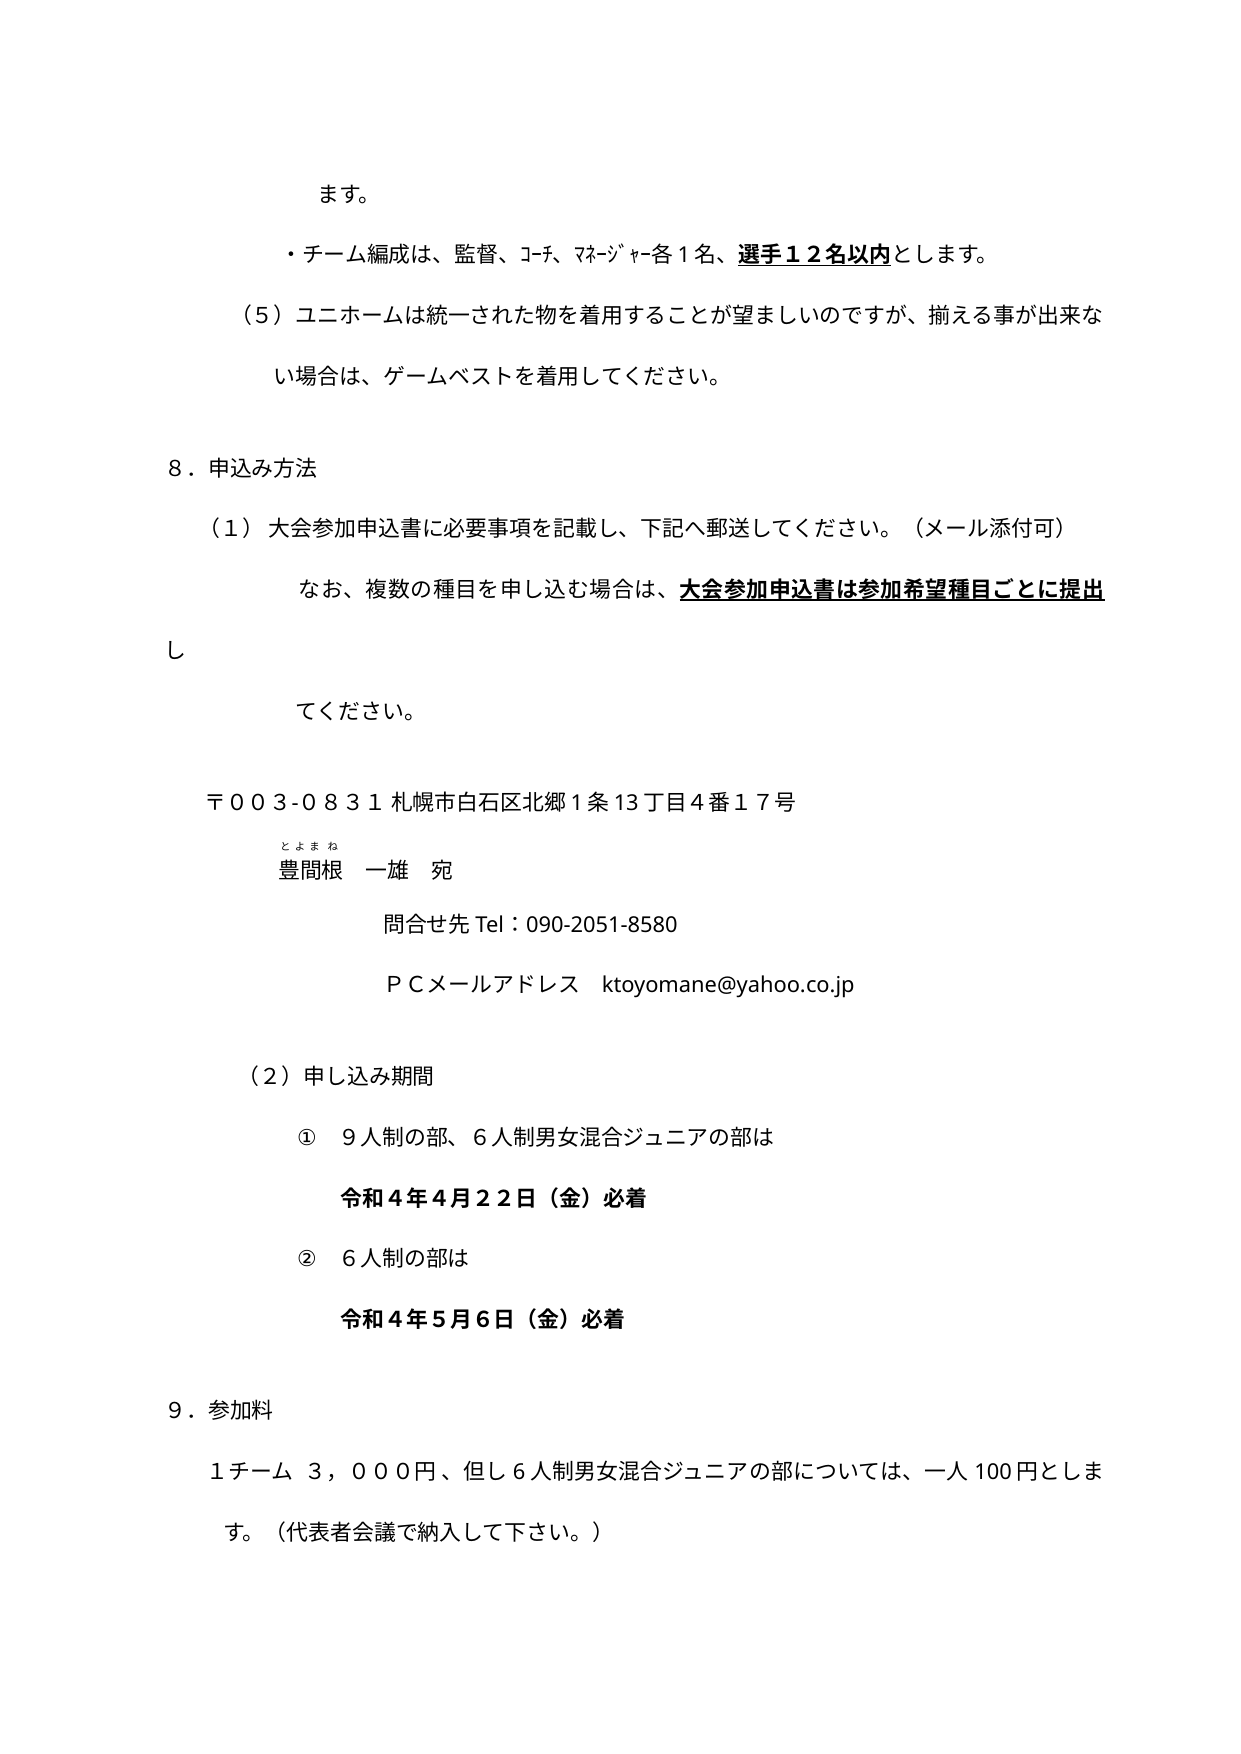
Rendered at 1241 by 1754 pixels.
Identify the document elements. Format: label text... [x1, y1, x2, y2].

text てください。 [164, 679, 1104, 740]
text 一雄 宛 [164, 831, 1104, 892]
text （５）ユニホームは統一された物を着用することが望ましいのですが、揃える事が出来な [164, 284, 1104, 345]
text なお、複数の種目を申し込む場合は、大会参加申込書は参加希望種目ごとに提出し [164, 558, 1104, 679]
text ＰＣメールアドレス ktoyomane@yahoo.co.jp [164, 953, 1104, 1014]
text ます。 [230, 162, 1104, 223]
text ・チーム編成は、監督、ｺｰﾁ、ﾏﾈｰｼﾞｬｰ各1名、選手１２名以内とします。 [252, 223, 1104, 284]
text 令和４年４月２２日（金）必着 [164, 1166, 1104, 1227]
text ９．参加料 [164, 1379, 1104, 1440]
text （１） 大会参加申込書に必要事項を記載し、下記へ郵送してください。（メール添付可） [164, 497, 1104, 558]
text 令和４年５月６日（金）必着 [164, 1288, 1104, 1348]
text い場合は、ゲームベストを着用してください。 [186, 345, 1104, 406]
text 問合せ先 Tel：090-2051-8580 [164, 892, 1104, 953]
text 〒００３-０８３１ 札幌市白石区北郷1条13丁目４番１７号 [164, 771, 1104, 831]
text ① ９人制の部、６人制男女混合ジュニアの部は [164, 1105, 1104, 1166]
text １チーム ３，０００円 、但し6人制男女混合ジュニアの部については、一人100円とします。（代表者会議で納入して下さい。） [164, 1440, 1104, 1561]
text ② ６人制の部は [164, 1227, 1104, 1288]
text （２）申し込み期間 [164, 1044, 1104, 1105]
text ８．申込み方法 [164, 436, 1104, 497]
